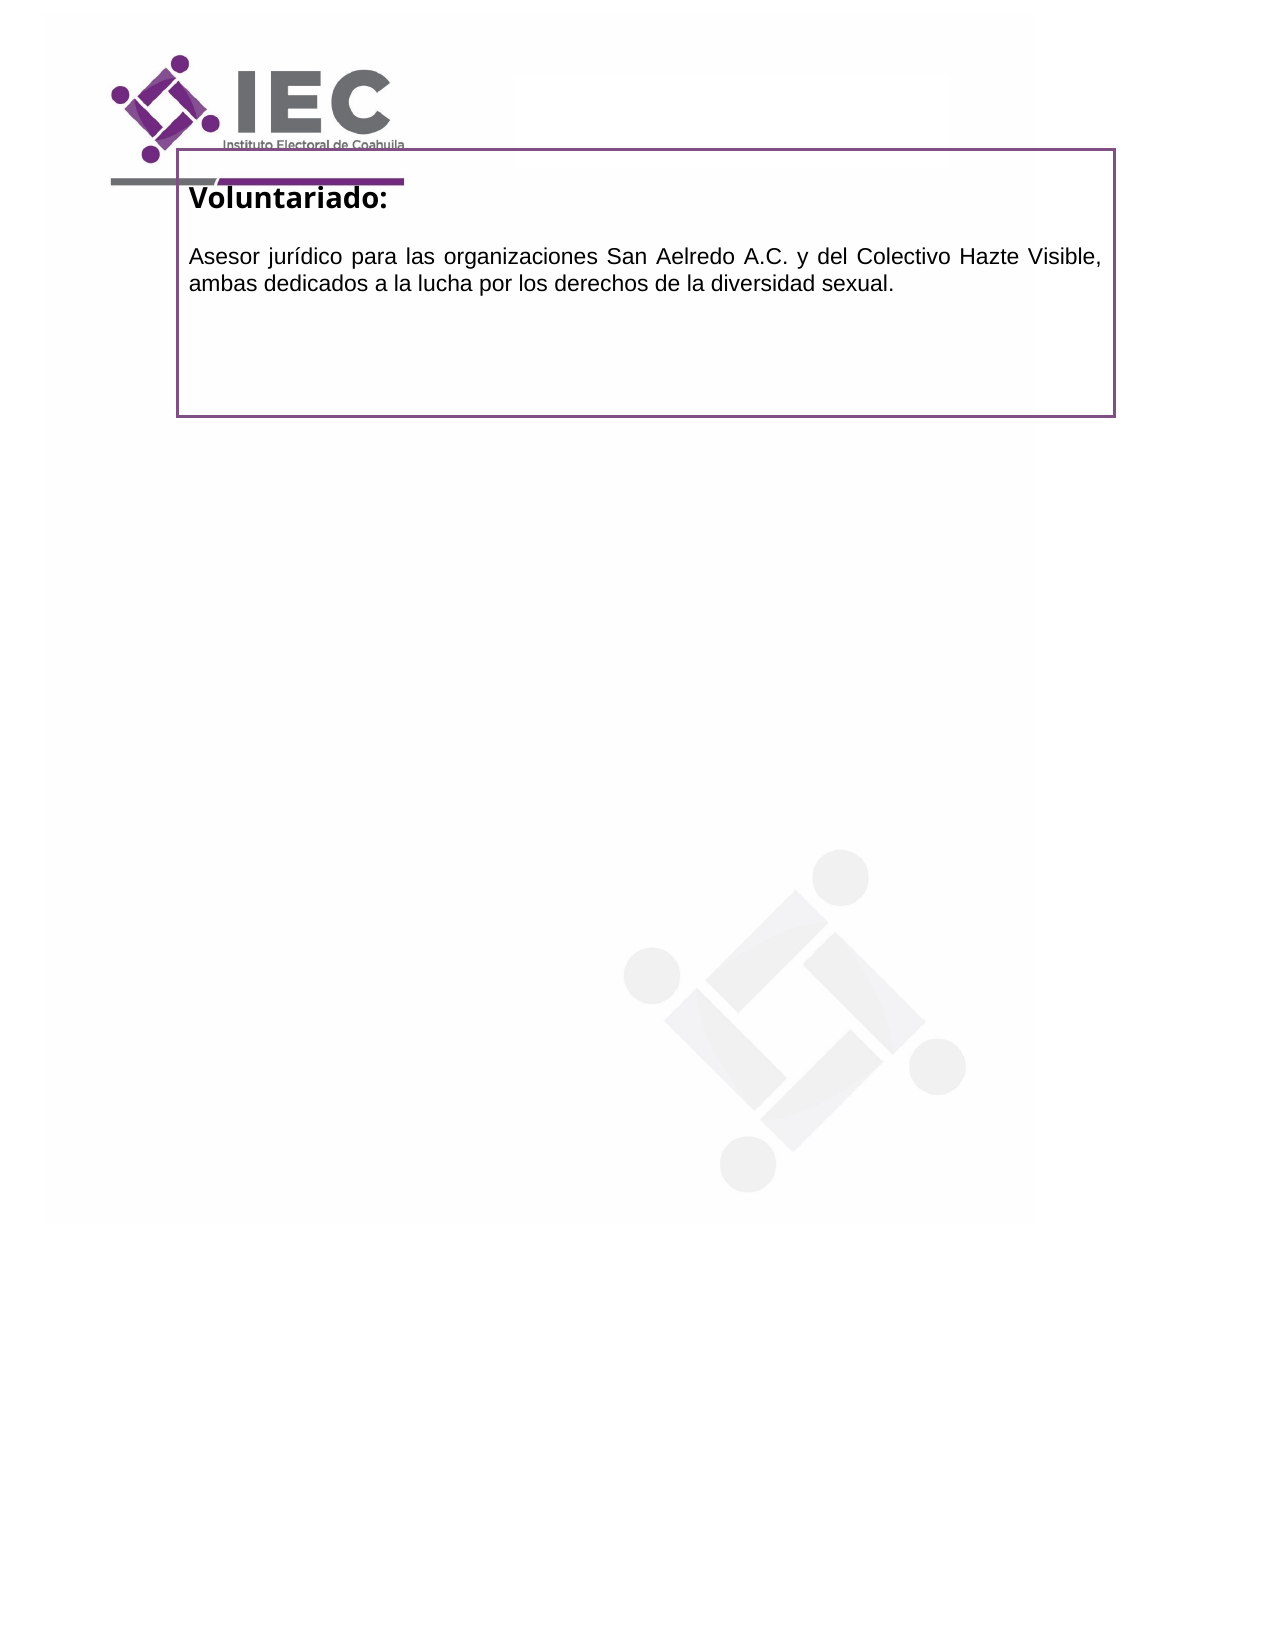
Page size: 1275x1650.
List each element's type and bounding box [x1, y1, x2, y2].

table_header [179, 151, 1113, 414]
picture [42, 12, 1035, 1225]
